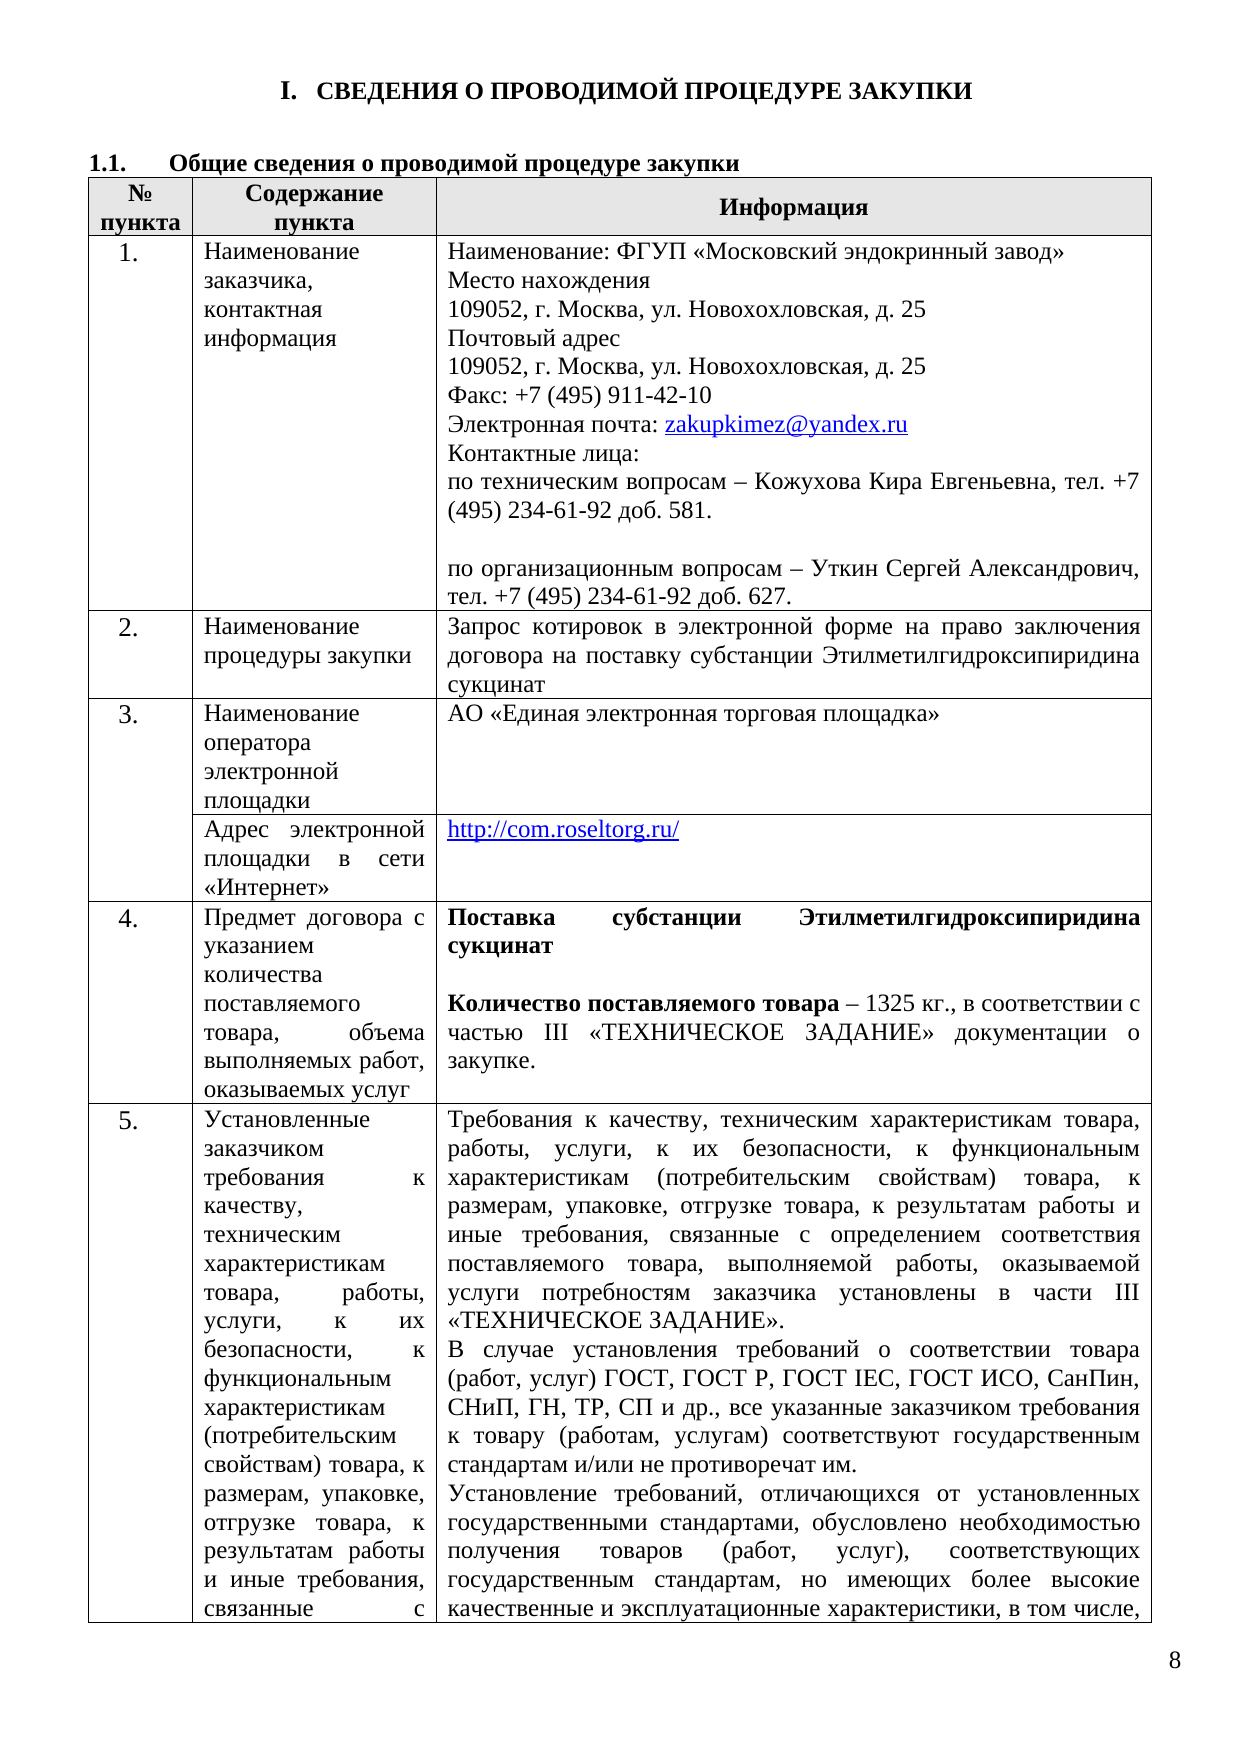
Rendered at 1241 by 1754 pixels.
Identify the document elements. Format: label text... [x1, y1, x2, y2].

table_cell Поставка субстанции Этилметилгидроксипиридина сукцинат Количество поставляемого товара – 1325 кг., в соответствии с частью III «ТЕХНИЧЕСКОЕ ЗАДАНИЕ» документации о закупке. [437, 902, 1151, 1103]
table_header Содержание пункта [193, 178, 436, 235]
subtitle СВЕДЕНИЯ О ПРОВОДИМОЙ ПРОЦЕДУРЕ ЗАКУПКИ [89, 74, 1181, 148]
table_cell [89, 1104, 192, 1622]
table_cell Наименование процедуры закупки [193, 611, 436, 697]
table_header Информация [437, 178, 1151, 235]
table_cell Наименование заказчика, контактная информация [193, 236, 436, 610]
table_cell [437, 1104, 1151, 1622]
table_cell [89, 699, 192, 901]
table_cell [89, 236, 192, 610]
table_cell Наименование: ФГУП «Московский эндокринный завод» Место нахождения 109052, г. Москва, ул. Новохохловская, д. 25 Почтовый адрес 109052, г. Москва, ул. Новохохловская, д. 25 Факс: +7 (495) 911-42-10 Электронная почта: zakupkimez@yandex.ru Контактные лица: по техническим вопросам – Кожухова Кира Евгеньевна, тел. +7 (495) 234-61-92 доб. 581. по организационным вопросам – Уткин Сергей Александрович, тел. +7 (495) 234-61-92 доб. 627. [437, 236, 1151, 610]
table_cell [193, 1104, 436, 1622]
table_cell Запрос котировок в электронной форме на право заключения договора на поставку субстанции Этилметилгидроксипиридина сукцинат [437, 611, 1151, 697]
table_cell [89, 611, 192, 697]
table_header № пункта [89, 178, 192, 235]
table_cell http://com.roseltorg.ru/ [437, 815, 1151, 901]
table_cell Адрес электронной площадки в сети «Интернет» [193, 815, 436, 901]
table_cell [89, 902, 192, 1103]
table_cell Предмет договора с указанием количества поставляемого товара, объема выполняемых работ, оказываемых услуг [193, 902, 436, 1103]
table_cell Наименование оператора электронной площадки [193, 699, 436, 813]
list Общие сведения о проводимой процедуре закупки [89, 148, 1181, 177]
table_cell АО «Единая электронная торговая площадка» [437, 699, 1151, 813]
